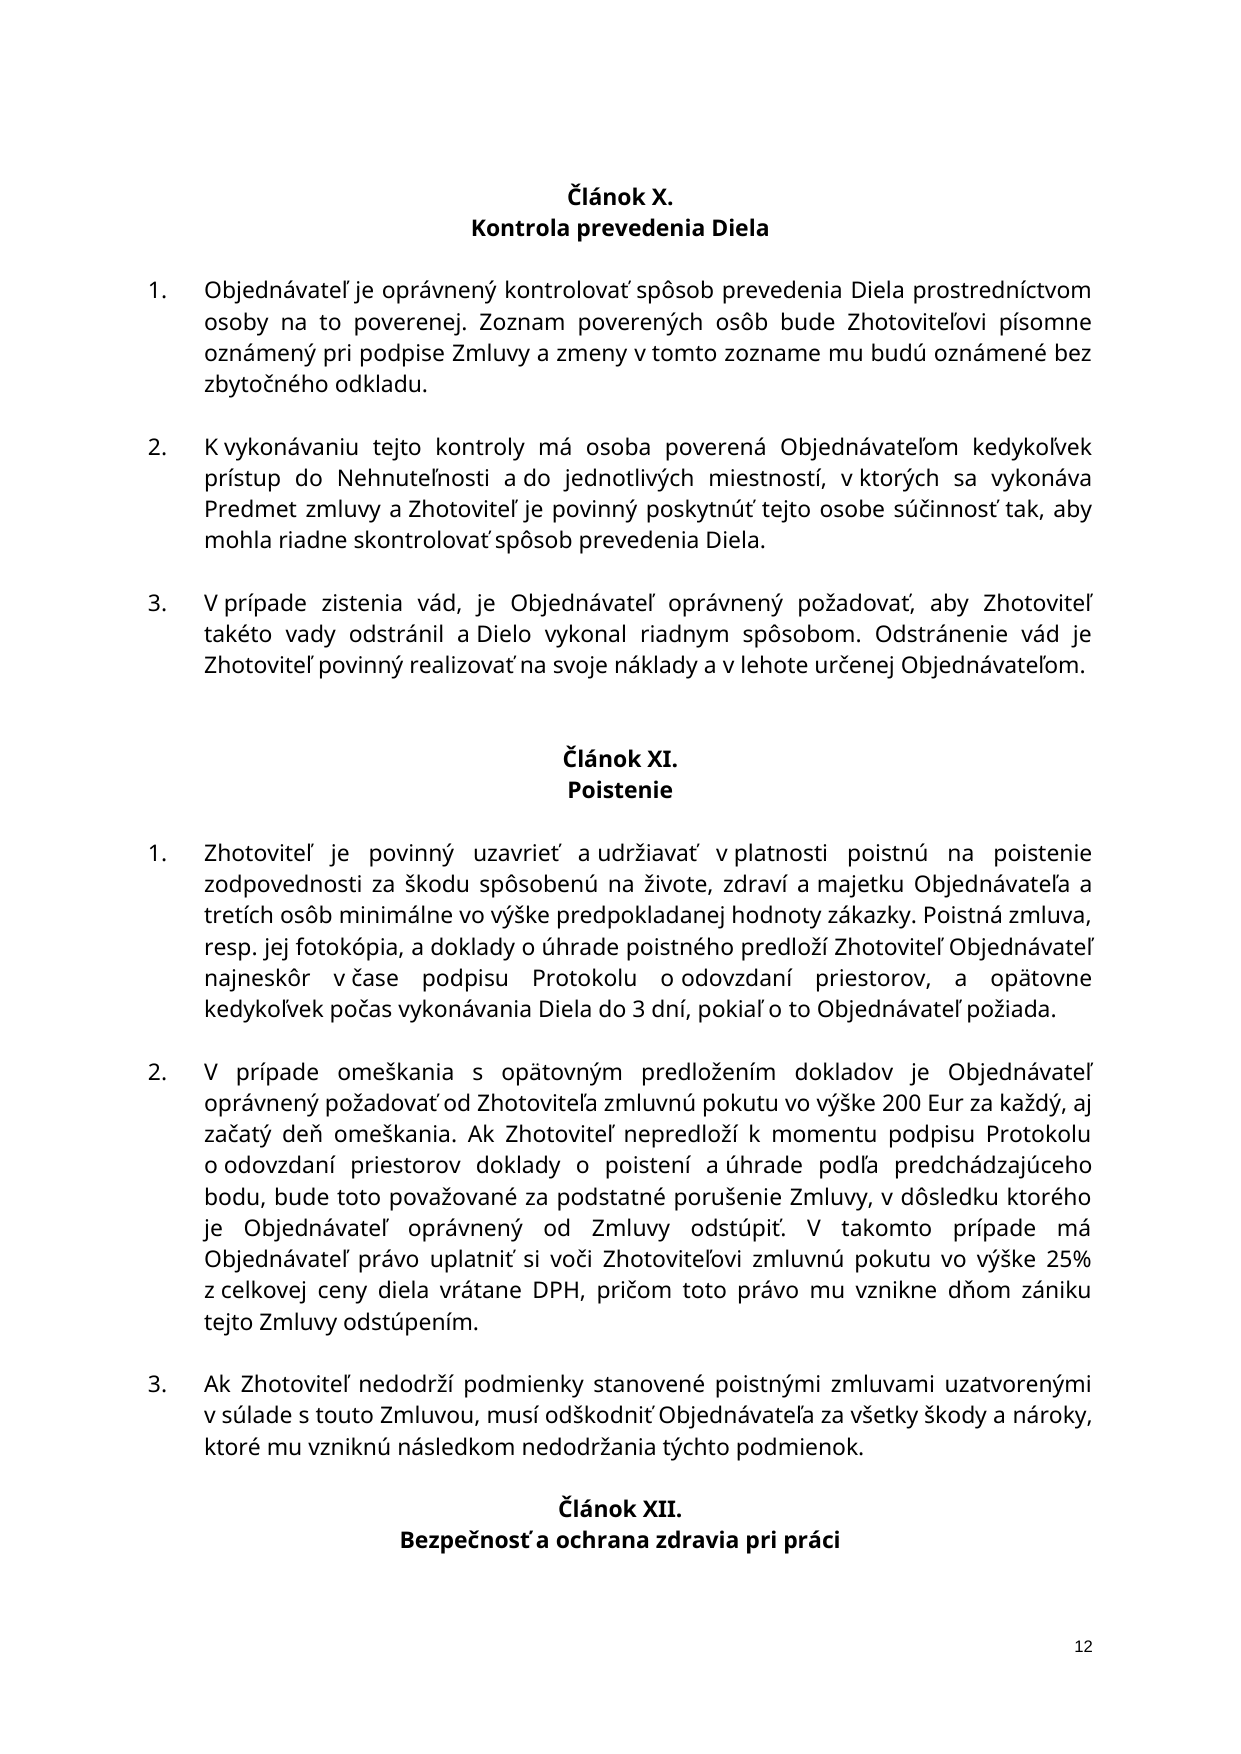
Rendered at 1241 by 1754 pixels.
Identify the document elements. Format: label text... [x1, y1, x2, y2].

list Objednávateľ je oprávnený kontrolovať spôsob prevedenia Diela prostredníctvom osoby na to poverenej. Zoznam poverených osôb bude Zhotoviteľovi písomne oznámený pri podpise Zmluvy a zmeny v tomto zozname mu budú oznámené bez zbytočného odkladu. [148, 274, 1093, 399]
text Článok XII. [148, 1493, 1093, 1524]
text Článok XI. [148, 743, 1093, 774]
list V prípade omeškania s opätovným predložením dokladov je Objednávateľ oprávnený požadovať od Zhotoviteľa zmluvnú pokutu vo výške 200 Eur za každý, aj začatý deň omeškania. Ak Zhotoviteľ nepredloží k momentu podpisu Protokolu o odovzdaní priestorov doklady o poistení a úhrade podľa predchádzajúceho bodu, bude toto považované za podstatné porušenie Zmluvy, v dôsledku ktorého je Objednávateľ oprávnený od Zmluvy odstúpiť. V takomto prípade má Objednávateľ právo uplatniť si voči Zhotoviteľovi zmluvnú pokutu vo výške 25% z celkovej ceny diela vrátane DPH, pričom toto právo mu vznikne dňom zániku tejto Zmluvy odstúpením. [148, 1056, 1093, 1337]
text Článok X. [148, 181, 1093, 212]
text Poistenie [148, 774, 1093, 806]
list Zhotoviteľ je povinný uzavrieť a udržiavať v platnosti poistnú na poistenie zodpovednosti za škodu spôsobenú na živote, zdraví a majetku Objednávateľa a tretích osôb minimálne vo výške predpokladanej hodnoty zákazky. Poistná zmluva, resp. jej fotokópia, a doklady o úhrade poistného predloží Zhotoviteľ Objednávateľ najneskôr v čase podpisu Protokolu o odovzdaní priestorov, a opätovne kedykoľvek počas vykonávania Diela do 3 dní, pokiaľ o to Objednávateľ požiada. [148, 837, 1093, 1024]
list V prípade zistenia vád, je Objednávateľ oprávnený požadovať, aby Zhotoviteľ takéto vady odstránil a Dielo vykonal riadnym spôsobom. Odstránenie vád je Zhotoviteľ povinný realizovať na svoje náklady a v lehote určenej Objednávateľom. [148, 587, 1093, 681]
text Kontrola prevedenia Diela [148, 212, 1093, 243]
text Bezpečnosť a ochrana zdravia pri práci [148, 1524, 1093, 1556]
list K vykonávaniu tejto kontroly má osoba poverená Objednávateľom kedykoľvek prístup do Nehnuteľnosti a do jednotlivých miestností, v ktorých sa vykonáva Predmet zmluvy a Zhotoviteľ je povinný poskytnúť tejto osobe súčinnosť tak, aby mohla riadne skontrolovať spôsob prevedenia Diela. [148, 431, 1093, 556]
list Ak Zhotoviteľ nedodrží podmienky stanovené poistnými zmluvami uzatvorenými v súlade s touto Zmluvou, musí odškodniť Objednávateľa za všetky škody a nároky, ktoré mu vzniknú následkom nedodržania týchto podmienok. [148, 1368, 1093, 1462]
